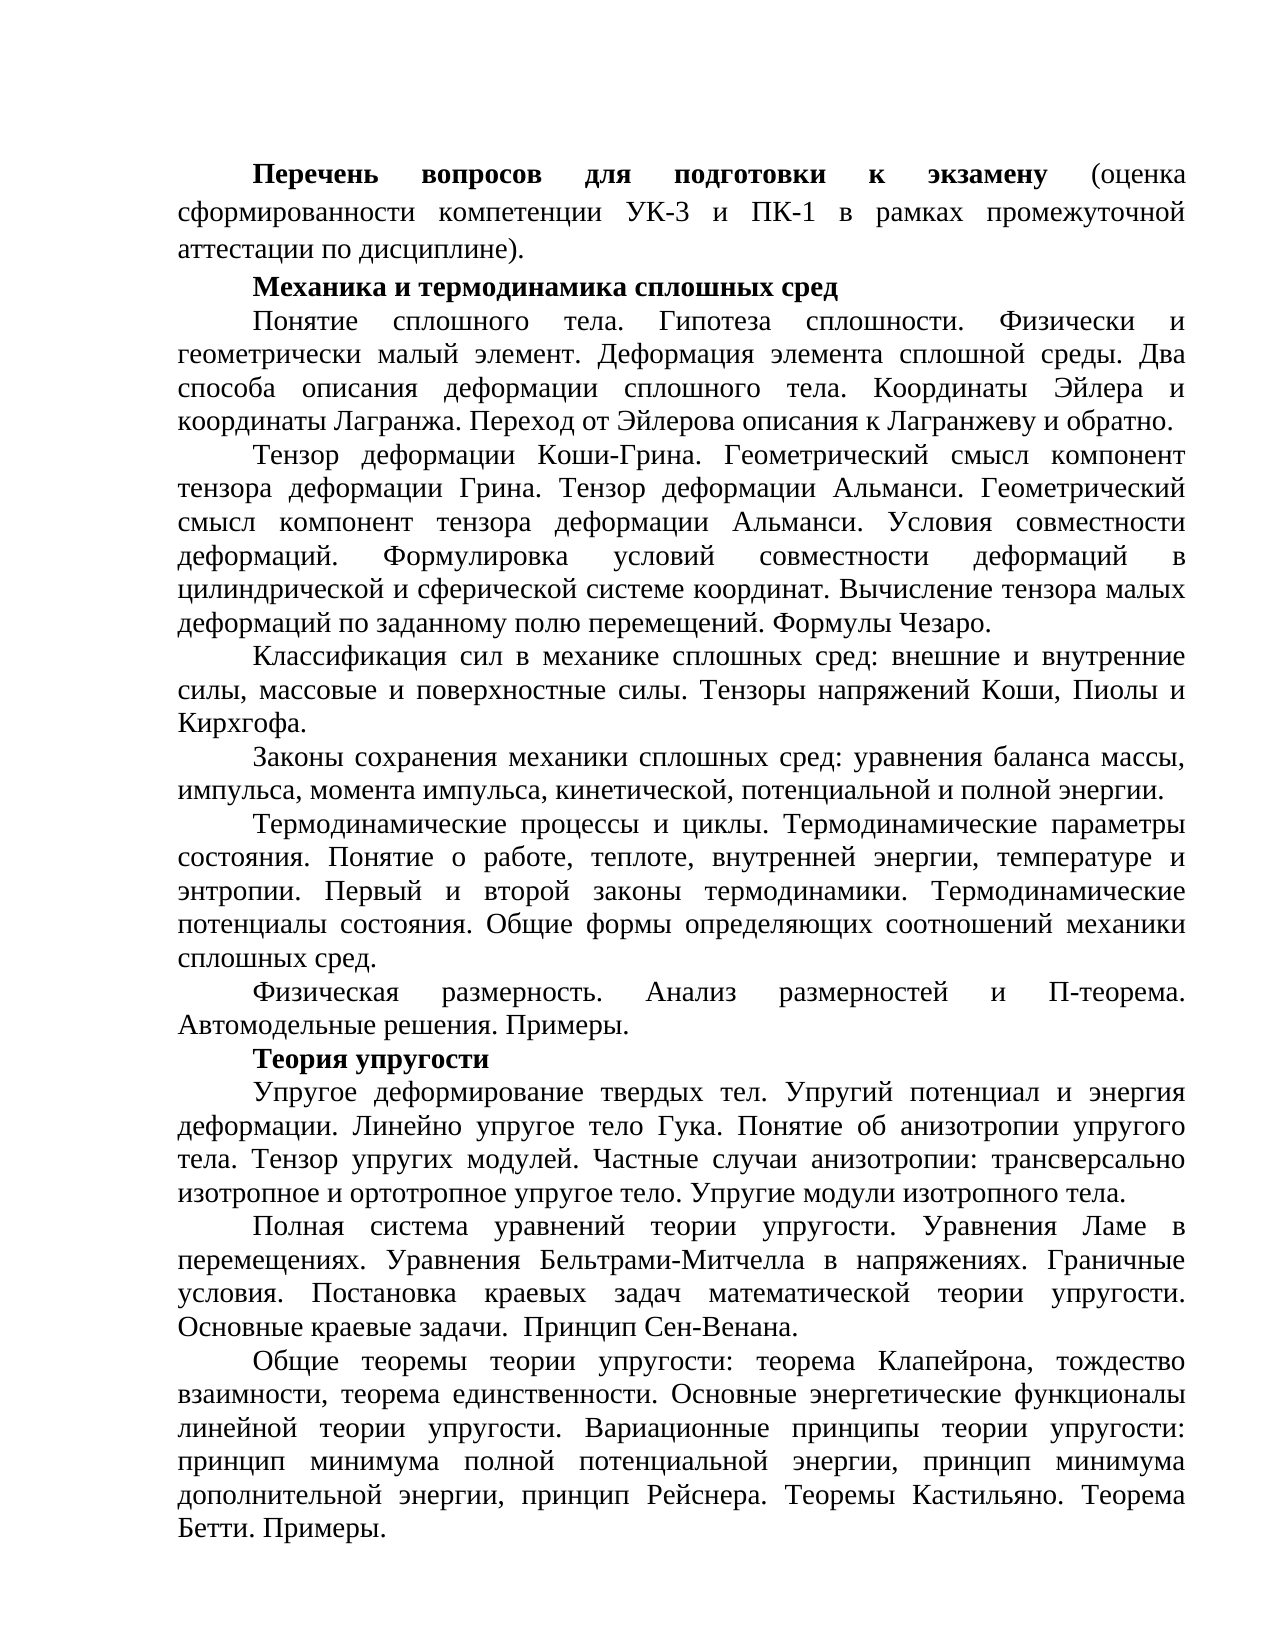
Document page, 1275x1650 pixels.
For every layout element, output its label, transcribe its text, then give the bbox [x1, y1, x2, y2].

text Общие теоремы теории упругости: теорема Клапейрона, тождество взаимности, теорема единственности. Основные энергетические функционалы линейной теории упругости. Вариационные принципы теории упругости: принцип минимума полной потенциальной энергии, принцип минимума дополнительной энергии, принцип Рейснера. Теоремы Кастильяно. Теорема Бетти. Примеры. [177, 1343, 1186, 1544]
text Законы сохранения механики сплошных сред: уравнения баланса массы, импульса, момента импульса, кинетической, потенциальной и полной энергии. [177, 739, 1186, 806]
text Перечень вопросов для подготовки к экзамену (оценка сформированности компетенции УК-3 и ПК-1 в рамках промежуточной аттестации по дисциплине). [177, 156, 1186, 265]
text Полная система уравнений теории упругости. Уравнения Ламе в перемещениях. Уравнения Бельтрами-Митчелла в напряжениях. Граничные условия. Постановка краевых задач математической теории упругости. Основные краевые задачи. Принцип Сен-Венана. [177, 1208, 1186, 1343]
text Механика и термодинамика сплошных сред [177, 269, 1186, 303]
text Тензор деформации Коши-Грина. Геометрический смысл компонент тензора деформации Грина. Тензор деформации Альманси. Геометрический смысл компонент тензора деформации Альманси. Условия совместности деформаций. Формулировка условий совместности деформаций в цилиндрической и сферической системе координат. Вычисление тензора малых деформаций по заданному полю перемещений. Формулы Чезаро. [177, 437, 1186, 638]
text Классификация сил в механике сплошных сред: внешние и внутренние силы, массовые и поверхностные силы. Тензоры напряжений Коши, Пиолы и Кирхгофа. [177, 638, 1186, 739]
text Понятие сплошного тела. Гипотеза сплошности. Физически и геометрически малый элемент. Деформация элемента сплошной среды. Два способа описания деформации сплошного тела. Координаты Эйлера и координаты Лагранжа. Переход от Эйлерова описания к Лагранжеву и обратно. [177, 303, 1186, 437]
text Физическая размерность. Анализ размерностей и П-теорема. Автомодельные решения. Примеры. [177, 974, 1186, 1041]
text Термодинамические процессы и циклы. Термодинамические параметры состояния. Понятие о работе, теплоте, внутренней энергии, температуре и энтропии. Первый и второй законы термодинамики. Термодинамические потенциалы состояния. Общие формы определяющих соотношений механики сплошных сред. [177, 806, 1186, 974]
text Теория упругости [177, 1041, 1186, 1074]
text Упругое деформирование твердых тел. Упругий потенциал и энергия деформации. Линейно упругое тело Гука. Понятие об анизотропии упругого тела. Тензор упругих модулей. Частные случаи анизотропии: трансверсально изотропное и ортотропное упругое тело. Упругие модули изотропного тела. [177, 1074, 1186, 1208]
